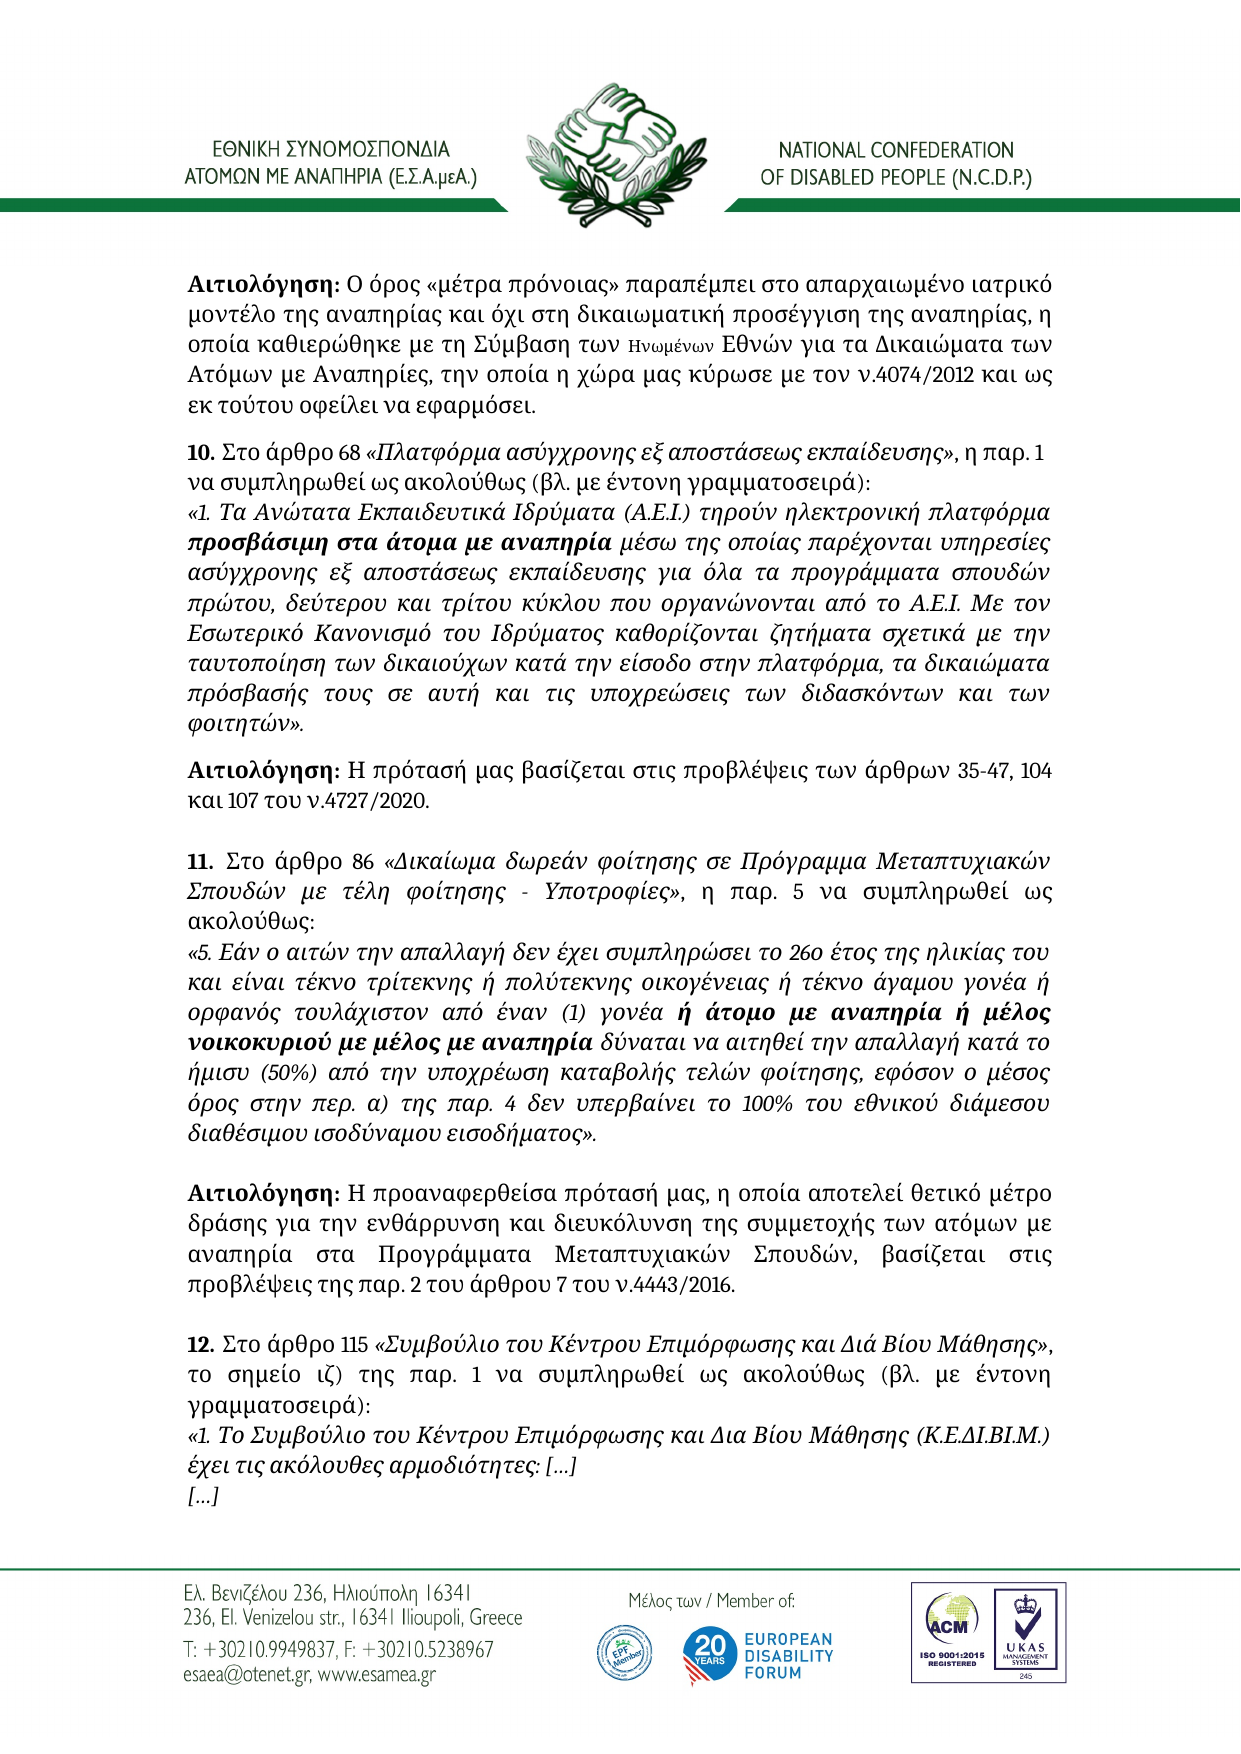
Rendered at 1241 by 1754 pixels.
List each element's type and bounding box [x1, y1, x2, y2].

picture [0, 1555, 1240, 1737]
picture [0, 29, 1240, 266]
